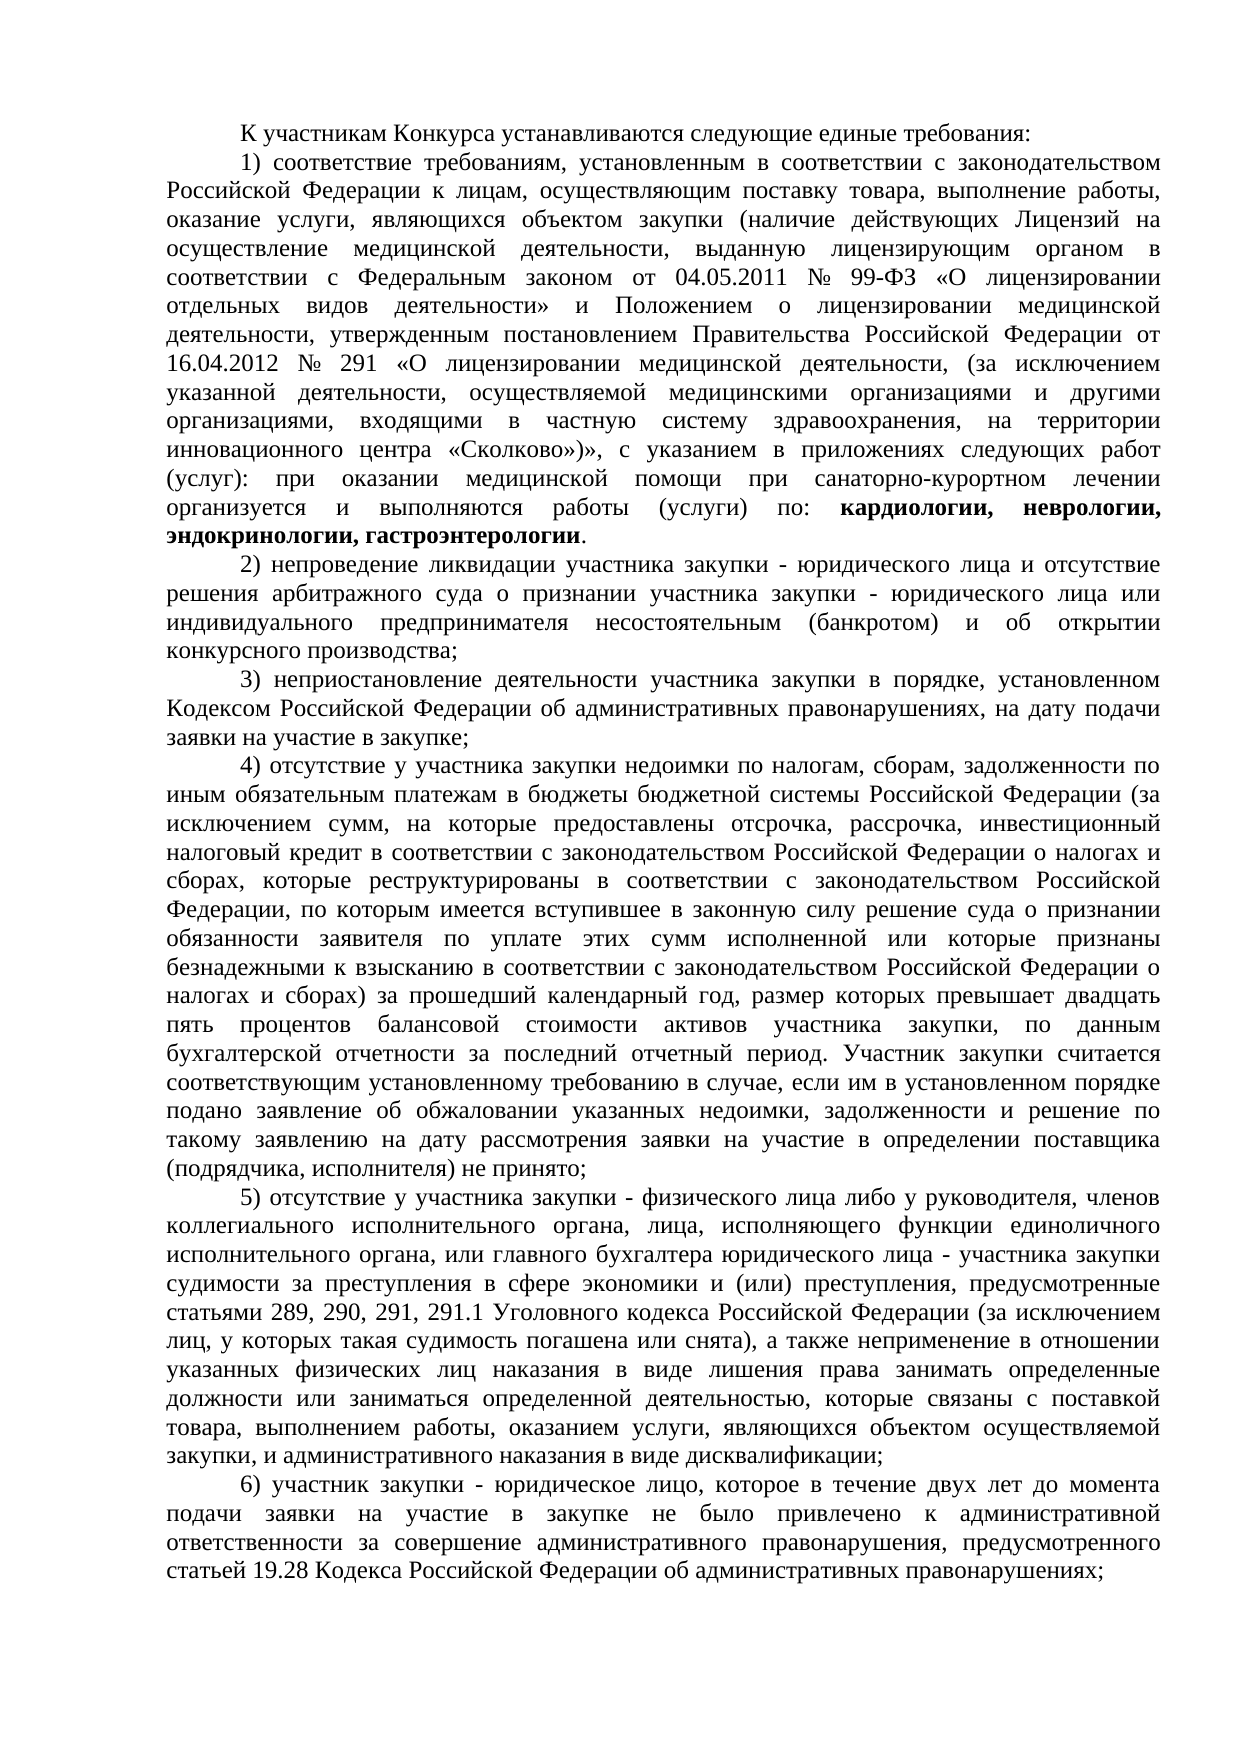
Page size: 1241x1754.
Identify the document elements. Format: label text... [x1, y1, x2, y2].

text К участникам Конкурса устанавливаются следующие единые требования: [166, 118, 1161, 147]
text 5) отсутствие у участника закупки - физического лица либо у руководителя, членов коллегиального исполнительного органа, лица, исполняющего функции единоличного исполнительного органа, или главного бухгалтера юридического лица - участника закупки судимости за преступления в сфере экономики и (или) преступления, предусмотренные статьями 289, 290, 291, 291.1 Уголовного кодекса Российской Федерации (за исключением лиц, у которых такая судимость погашена или снята), а также неприменение в отношении указанных физических лиц наказания в виде лишения права занимать определенные должности или заниматься определенной деятельностью, которые связаны с поставкой товара, выполнением работы, оказанием услуги, являющихся объектом осуществляемой закупки, и административного наказания в виде дисквалификации; [166, 1182, 1161, 1469]
text 2) непроведение ликвидации участника закупки - юридического лица и отсутствие решения арбитражного суда о признании участника закупки - юридического лица или индивидуального предпринимателя несостоятельным (банкротом) и об открытии конкурсного производства; [166, 549, 1161, 664]
text 3) неприостановление деятельности участника закупки в порядке, установленном Кодексом Российской Федерации об административных правонарушениях, на дату подачи заявки на участие в закупке; [166, 664, 1161, 751]
text 6) участник закупки - юридическое лицо, которое в течение двух лет до момента подачи заявки на участие в закупке не было привлечено к административной ответственности за совершение административного правонарушения, предусмотренного статьей 19.28 Кодекса Российской Федерации об административных правонарушениях; [166, 1469, 1161, 1584]
text 1) соответствие требованиям, установленным в соответствии с законодательством Российской Федерации к лицам, осуществляющим поставку товара, выполнение работы, оказание услуги, являющихся объектом закупки (наличие действующих Лицензий на осуществление медицинской деятельности, выданную лицензирующим органом в соответствии с Федеральным законом от 04.05.2011 № 99-ФЗ «О лицензировании отдельных видов деятельности» и Положением о лицензировании медицинской деятельности, утвержденным постановлением Правительства Российской Федерации от 16.04.2012 № 291 «О лицензировании медицинской деятельности, (за исключением указанной деятельности, осуществляемой медицинскими организациями и другими организациями, входящими в частную систему здравоохранения, на территории инновационного центра «Сколково»)», с указанием в приложениях следующих работ (услуг): при оказании медицинской помощи при санаторно-курортном лечении организуется и выполняются работы (услуги) по: кардиологии, неврологии, эндокринологии, гастроэнтерологии. [166, 147, 1161, 549]
text 4) отсутствие у участника закупки недоимки по налогам, сборам, задолженности по иным обязательным платежам в бюджеты бюджетной системы Российской Федерации (за исключением сумм, на которые предоставлены отсрочка, рассрочка, инвестиционный налоговый кредит в соответствии с законодательством Российской Федерации о налогах и сборах, которые реструктурированы в соответствии с законодательством Российской Федерации, по которым имеется вступившее в законную силу решение суда о признании обязанности заявителя по уплате этих сумм исполненной или которые признаны безнадежными к взысканию в соответствии с законодательством Российской Федерации о налогах и сборах) за прошедший календарный год, размер которых превышает двадцать пять процентов балансовой стоимости активов участника закупки, по данным бухгалтерской отчетности за последний отчетный период. Участник закупки считается соответствующим установленному требованию в случае, если им в установленном порядке подано заявление об обжаловании указанных недоимки, задолженности и решение по такому заявлению на дату рассмотрения заявки на участие в определении поставщика (подрядчика, исполнителя) не принято; [166, 751, 1161, 1182]
